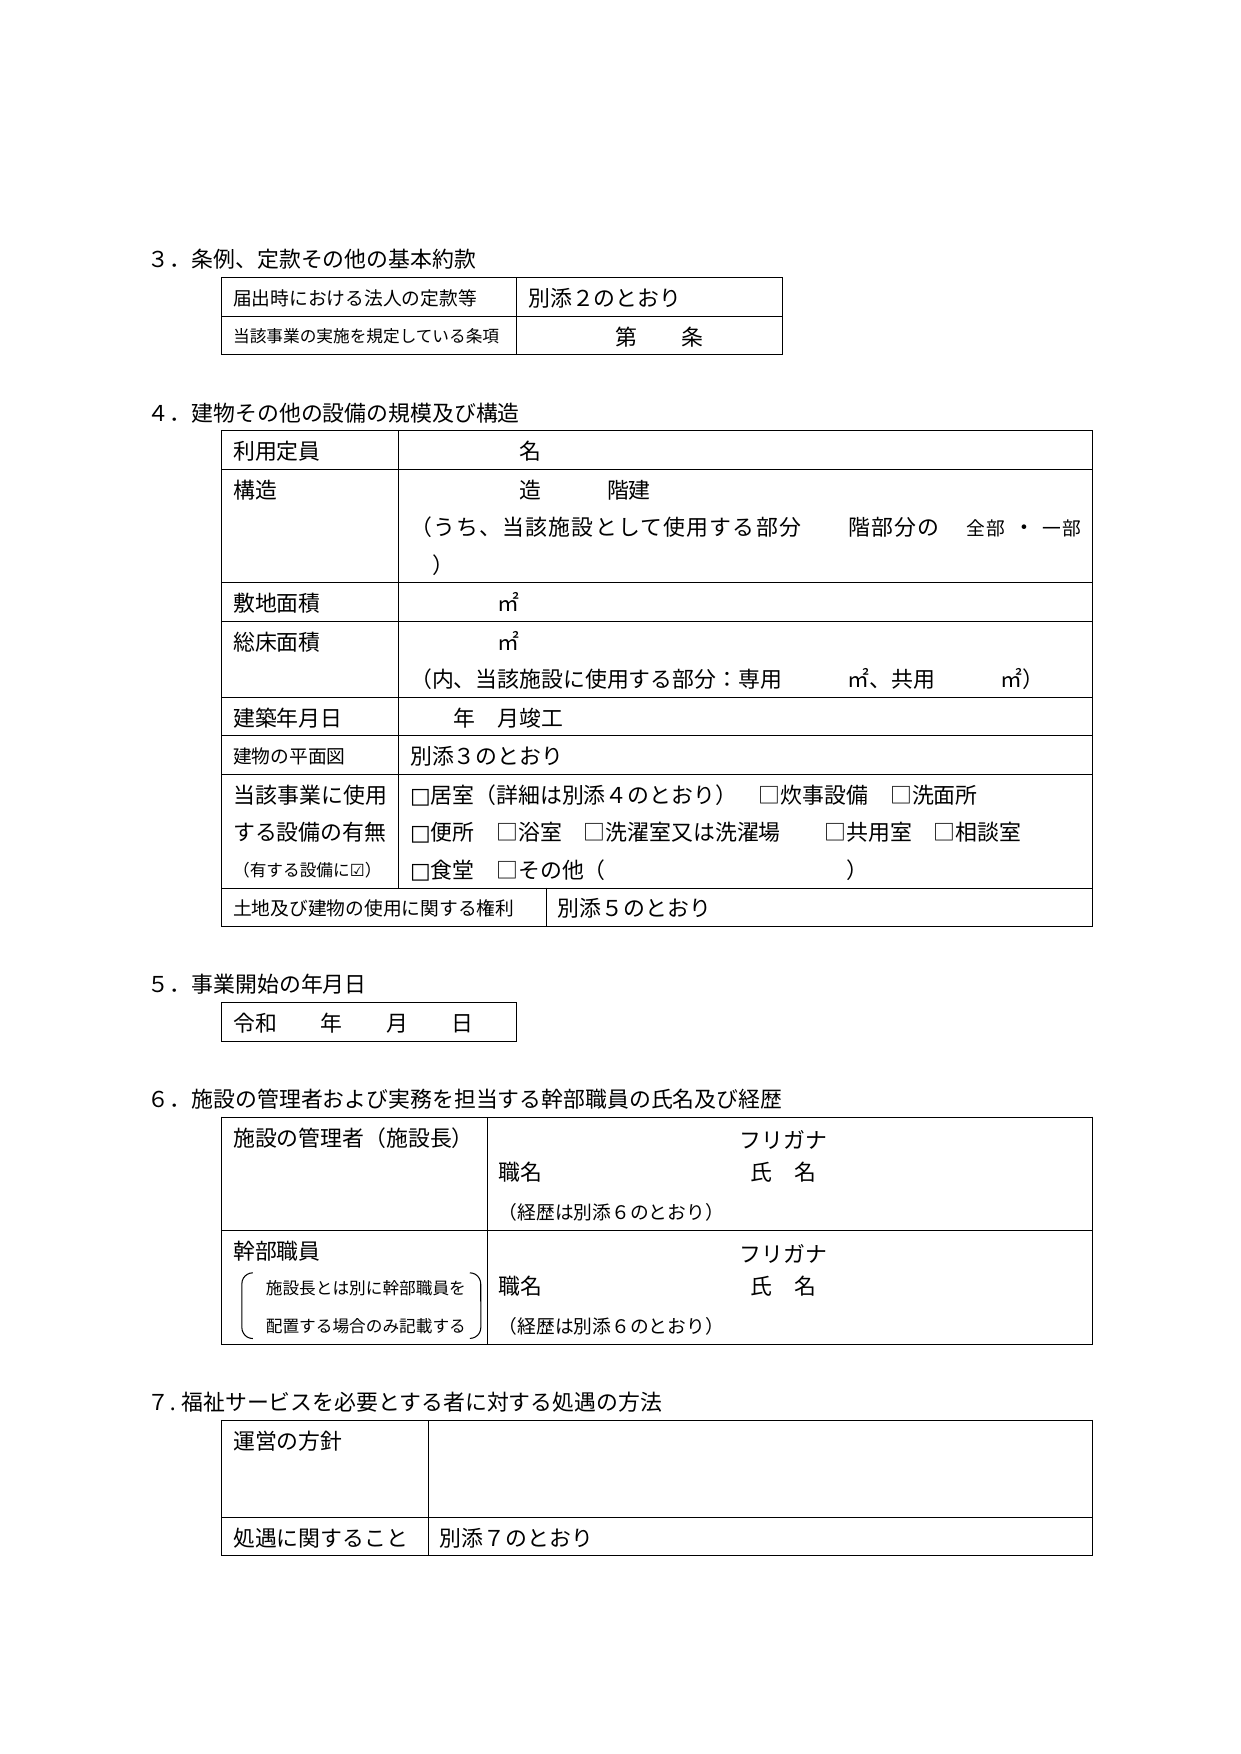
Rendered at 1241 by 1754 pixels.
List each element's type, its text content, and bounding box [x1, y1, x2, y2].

table_header 施設の管理者（施設長） [222, 1118, 487, 1230]
table_cell 建築年月日 [222, 698, 398, 735]
table_cell 構造 [222, 470, 398, 582]
table_cell □居室（詳細は別添４のとおり） □炊事設備 □洗面所 □便所 □浴室 □洗濯室又は洗濯場 □共用室 □相談室 □食堂 □その他（ ） [399, 775, 1092, 887]
table_cell ㎡ [399, 583, 1092, 621]
table_cell 年 月竣工 [399, 698, 1092, 735]
table_cell 敷地面積 [222, 583, 398, 621]
text ５．事業開始の年月日 [148, 964, 1092, 1002]
text ７. 福祉サービスを必要とする者に対する処遇の方法 [148, 1382, 1092, 1420]
table_header 令和 年 月 日 [222, 1003, 516, 1041]
table_cell 別添５のとおり [547, 889, 1092, 926]
table_cell ㎡ （内、当該施設に使用する部分：専用 ㎡、共用 ㎡） [399, 622, 1092, 697]
table_cell 職名 （経歴は別添６のとおり） [488, 1231, 1092, 1344]
table_header 職名 （経歴は別添６のとおり） [488, 1118, 1092, 1230]
table_cell 第 条 [517, 317, 782, 354]
table_cell 当該事業に使用する設備の有無 （有する設備に☑） [222, 775, 398, 887]
table_cell 別添７のとおり [429, 1518, 1092, 1555]
table_cell 土地及び建物の使用に関する権利 [222, 889, 546, 926]
table_header 届出時における法人の定款等 [222, 278, 516, 316]
text ３．条例、定款その他の基本約款 [148, 239, 1092, 277]
table_cell 当該事業の実施を規定している条項 [222, 317, 516, 354]
table_header 名 [399, 431, 1092, 469]
text ４．建物その他の設備の規模及び構造 [148, 393, 1092, 430]
table_header 運営の方針 [222, 1421, 428, 1517]
table_cell 造 階建 （うち、当該施設として使用する部分 階部分の 全部 ・ 一部 ） [399, 470, 1092, 582]
table_cell 処遇に関すること [222, 1518, 428, 1555]
table_header 別添２のとおり [517, 278, 782, 316]
table_cell 幹部職員 施設長とは別に幹部職員を 配置する場合のみ記載する [222, 1231, 487, 1344]
text ６．施設の管理者および実務を担当する幹部職員の氏名及び経歴 [148, 1079, 1092, 1117]
table_header 利用定員 [222, 431, 398, 469]
table_cell 別添３のとおり [399, 736, 1092, 774]
table_cell 建物の平面図 [222, 736, 398, 774]
table_cell 総床面積 [222, 622, 398, 697]
table_header [429, 1421, 1092, 1517]
